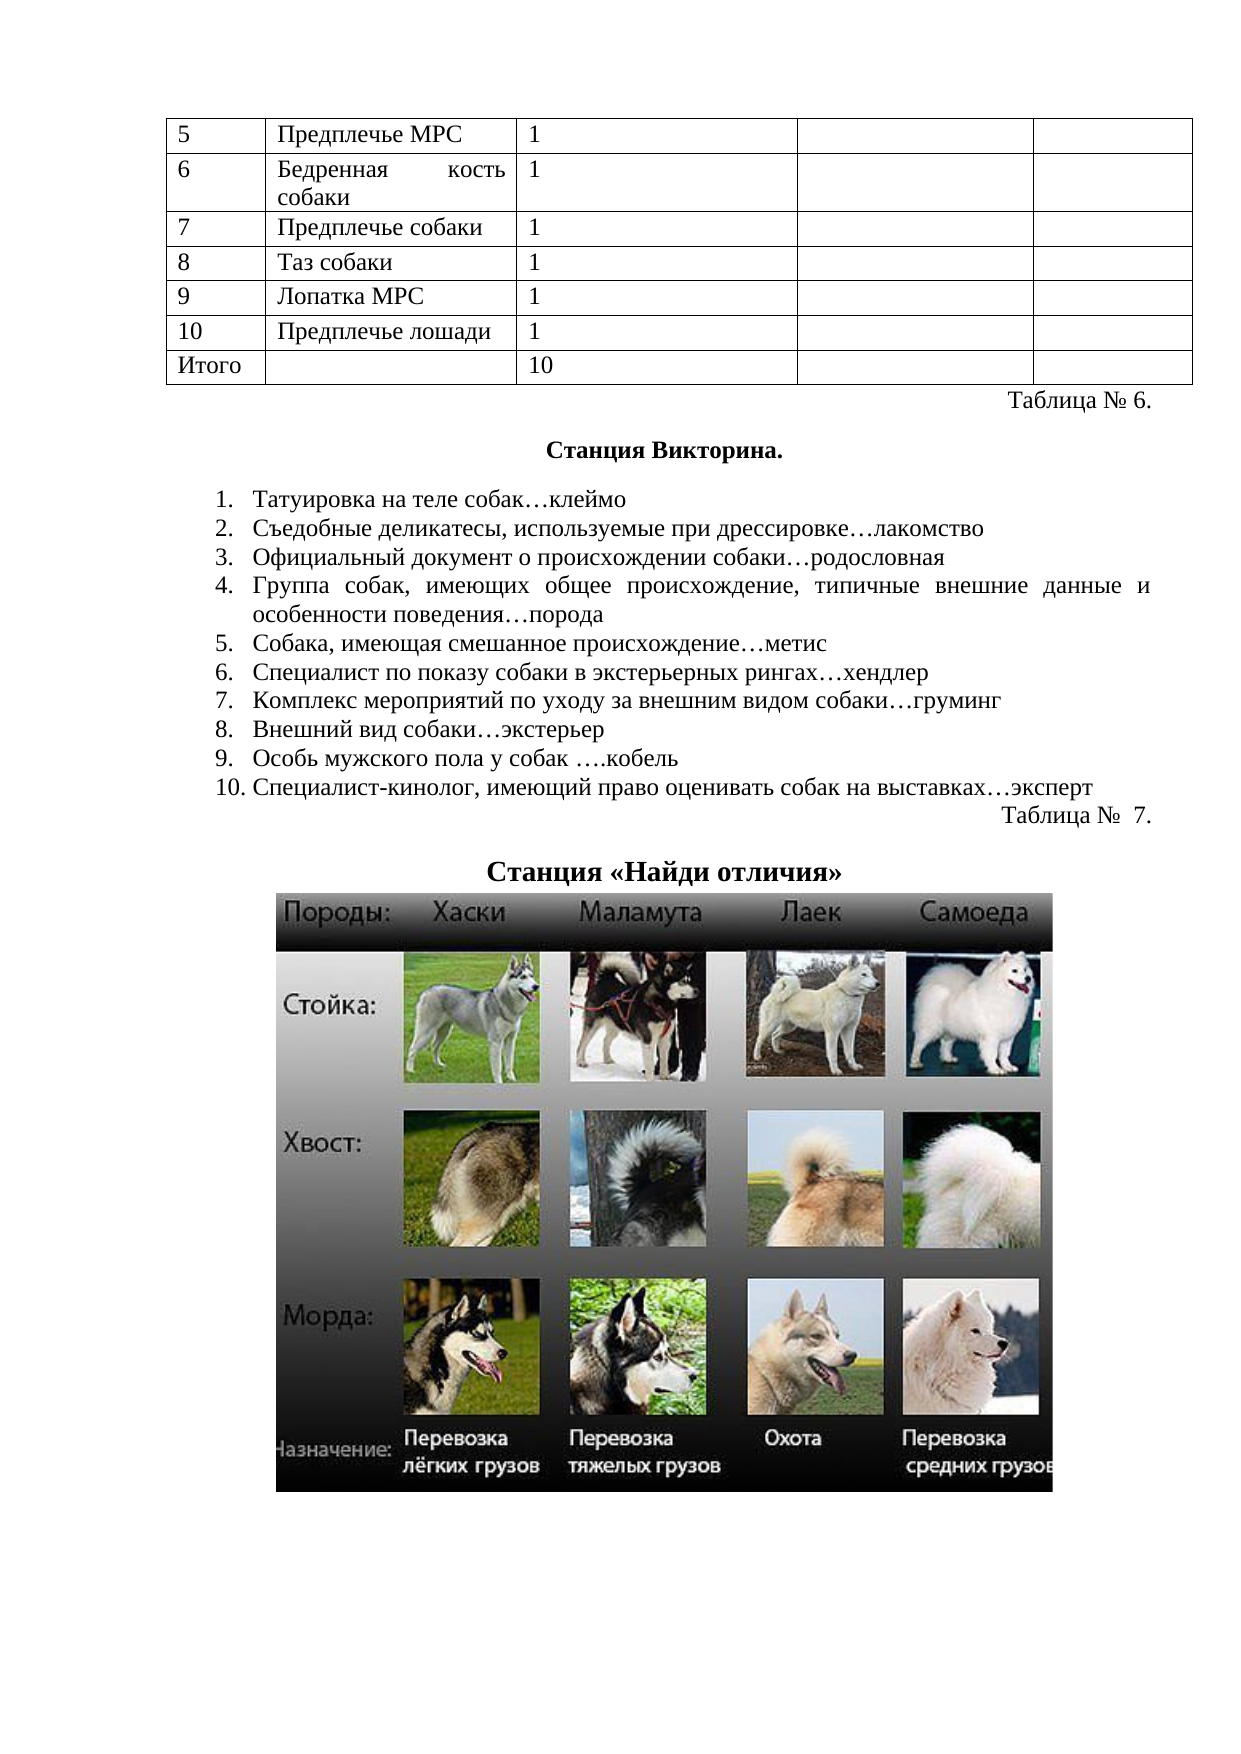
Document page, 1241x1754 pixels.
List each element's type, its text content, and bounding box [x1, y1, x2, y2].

table_cell [798, 281, 1033, 315]
text Станция «Найди отличия» [177, 854, 1152, 888]
table_cell 10 [517, 351, 797, 384]
table_cell Таз собаки [266, 247, 516, 280]
table_cell 1 [517, 316, 797, 349]
table_cell Предплечье собаки [266, 212, 516, 246]
list Внешний вид собаки…экстерьер [215, 714, 1152, 743]
table_cell Итого [167, 351, 265, 384]
list Специалист-кинолог, имеющий право оценивать собак на выставках…эксперт [215, 772, 1152, 801]
table_cell [1034, 154, 1192, 211]
table_cell 8 [167, 247, 265, 280]
table_cell 1 [517, 119, 797, 153]
table_cell [1034, 119, 1192, 153]
table_cell 1 [517, 281, 797, 315]
table_cell [798, 212, 1033, 246]
table_cell [1034, 351, 1192, 384]
table_cell [1034, 247, 1192, 280]
table_cell [798, 247, 1033, 280]
table_cell [798, 351, 1033, 384]
list Таблица № 7. [252, 801, 1152, 829]
table_cell 1 [517, 154, 797, 211]
list Группа собак, имеющих общее происхождение, типичные внешние данные и особенности поведения…порода [215, 571, 1152, 628]
table_cell 1 [517, 247, 797, 280]
table_cell 1 [517, 212, 797, 246]
list Комплекс мероприятий по уходу за внешним видом собаки…груминг [215, 686, 1152, 714]
list Съедобные деликатесы, используемые при дрессировке…лакомство [215, 513, 1152, 542]
list Специалист по показу собаки в экстерьерных рингах…хендлер [215, 657, 1152, 686]
table_cell Предплечье МРС [266, 119, 516, 153]
list Официальный документ о происхождении собаки…родословная [215, 542, 1152, 571]
table_cell [266, 351, 516, 384]
table_cell [1034, 212, 1192, 246]
picture [276, 893, 1053, 1492]
table_cell 6 [167, 154, 265, 211]
table_cell 10 [167, 316, 265, 349]
table_cell Бедренная кость собаки [266, 154, 516, 211]
table_cell 9 [167, 281, 265, 315]
list Татуировка на теле собак…клеймо [215, 484, 1152, 513]
list Собака, имеющая смешанное происхождение…метис [215, 628, 1152, 657]
text Станция Викторина. [177, 435, 1152, 463]
table_cell [798, 316, 1033, 349]
table_cell [798, 154, 1033, 211]
table_cell [1034, 281, 1192, 315]
table_cell 7 [167, 212, 265, 246]
table_cell [1034, 316, 1192, 349]
text Таблица № 6. [177, 385, 1152, 414]
table_cell 5 [167, 119, 265, 153]
list Особь мужского пола у собак ….кобель [215, 743, 1152, 772]
table_cell Лопатка МРС [266, 281, 516, 315]
table_cell [798, 119, 1033, 153]
table_cell Предплечье лошади [266, 316, 516, 349]
